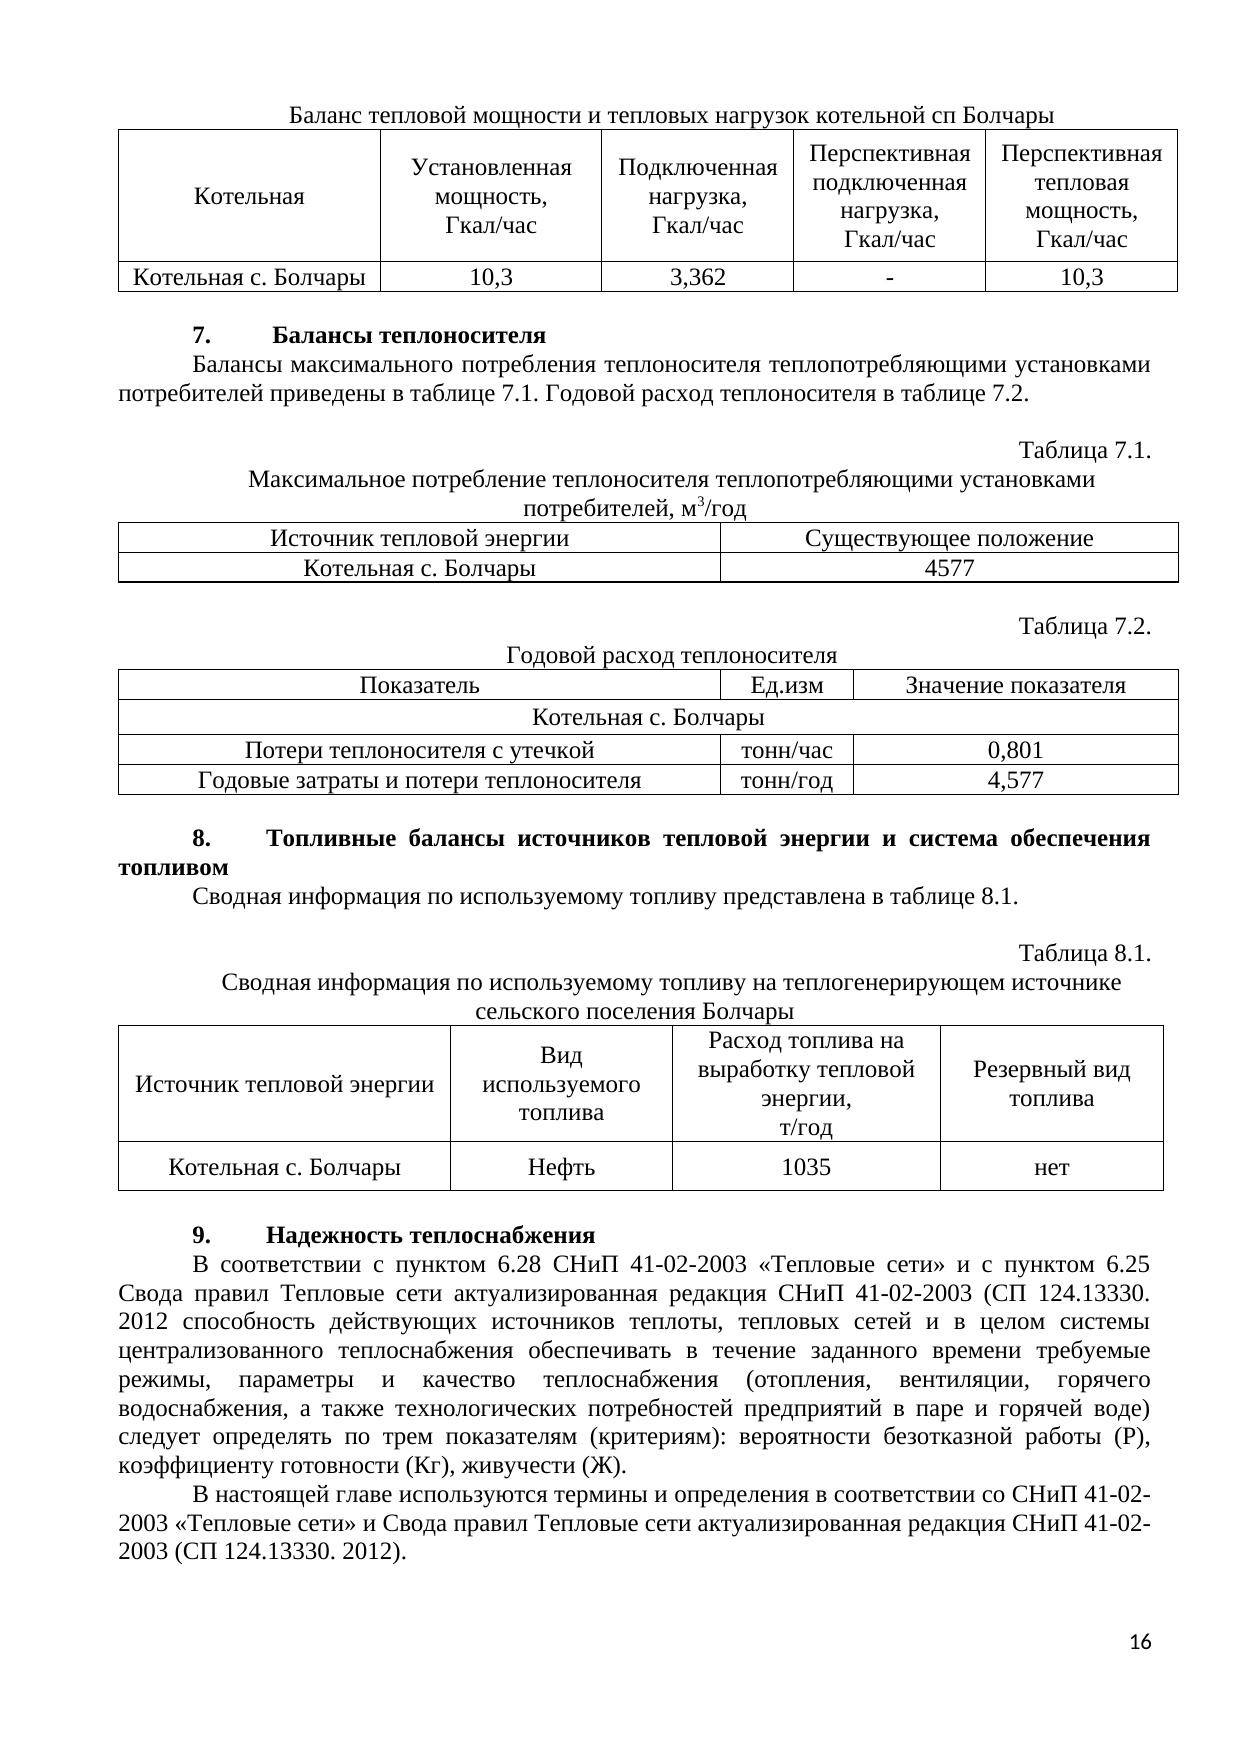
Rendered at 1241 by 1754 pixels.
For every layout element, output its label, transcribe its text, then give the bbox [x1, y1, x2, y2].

table_cell Котельная с. Болчары [119, 553, 720, 581]
table_header Перспективная подключенная нагрузка, Гкал/час [794, 130, 985, 261]
list Балансы теплоносителя [118, 321, 1154, 349]
table_cell Котельная с. Болчары [119, 700, 1178, 734]
table_cell Годовые затраты и потери теплоносителя [119, 765, 720, 793]
table_cell нет [941, 1142, 1163, 1190]
text В настоящей главе используются термины и определения в соответствии со СНиП 41-02-2003 «Тепловые сети» и Свода правил Тепловые сети актуализированная редакция СНиП 41-02-2003 (СП 124.13330. 2012). [118, 1479, 1152, 1565]
table_cell Нефть [451, 1142, 672, 1190]
text Таблица 7.2. [118, 611, 1152, 640]
table_cell 0,801 [854, 735, 1178, 764]
table_header Установленная мощность, Гкал/час [381, 130, 601, 261]
table_header Резервный вид топлива [941, 1026, 1163, 1141]
table_cell 1035 [673, 1142, 940, 1190]
table_cell Котельная с. Болчары [119, 1142, 450, 1190]
table_header Ед.изм [721, 670, 853, 698]
table_header Показатель [119, 670, 720, 698]
text Максимальное потребление теплоносителя теплопотребляющими установками потребителей, м3/год [118, 464, 1152, 522]
table_header Вид используемого топлива [451, 1026, 672, 1141]
table_cell Котельная с. Болчары [119, 262, 380, 291]
table_cell 4,577 [854, 765, 1178, 793]
table_cell 4577 [721, 553, 1178, 581]
table_header Существующее положение [721, 523, 1178, 552]
table_cell 10,3 [381, 262, 601, 291]
text Сводная информация по используемому топливу представлена в таблице 8.1. [118, 881, 1152, 909]
table_header Значение показателя [854, 670, 1178, 698]
table_header Подключенная нагрузка, Гкал/час [602, 130, 793, 261]
text Балансы максимального потребления теплоносителя теплопотребляющими установками потребителей приведены в таблице 7.1. Годовой расход теплоносителя в таблице 7.2. [118, 349, 1152, 407]
text Таблица 7.1. [118, 436, 1152, 464]
table_cell Потери теплоносителя с утечкой [119, 735, 720, 764]
table_cell 10,3 [986, 262, 1177, 291]
text Таблица 8.1. [118, 938, 1152, 967]
table_cell тонн/час [721, 735, 853, 764]
text Баланс тепловой мощности и тепловых нагрузок котельной сп Болчары [118, 100, 1152, 129]
table_header Источник тепловой энергии [119, 523, 720, 552]
table_cell тонн/год [721, 765, 853, 793]
list Топливные балансы источников тепловой энергии и система обеспечения топливом [118, 823, 1152, 881]
table_header Перспективная тепловая мощность, Гкал/час [986, 130, 1177, 261]
table_header Источник тепловой энергии [119, 1026, 450, 1141]
table_cell - [794, 262, 985, 291]
text Сводная информация по используемому топливу на теплогенерирующем источнике сельского поселения Болчары [118, 967, 1152, 1024]
table_header Расход топлива на выработку тепловой энергии, т/год [673, 1026, 940, 1141]
list Надежность теплоснабжения [118, 1220, 1154, 1249]
table_cell 3,362 [602, 262, 793, 291]
text В соответствии с пунктом 6.28 СНиП 41-02-2003 «Тепловые сети» и с пунктом 6.25 Свода правил Тепловые сети актуализированная редакция СНиП 41-02-2003 (СП 124.13330. 2012 способность действующих источников теплоты, тепловых сетей и в целом системы централизованного теплоснабжения обеспечивать в течение заданного времени требуемые режимы, параметры и качество теплоснабжения (отопления, вентиляции, горячего водоснабжения, а также технологических потребностей предприятий в паре и горячей воде) следует определять по трем показателям (критериям): вероятности безотказной работы (Р), коэффициенту готовности (Кг), живучести (Ж). [118, 1249, 1152, 1479]
text Годовой расход теплоносителя [118, 640, 1152, 669]
table_header Котельная [119, 130, 380, 261]
